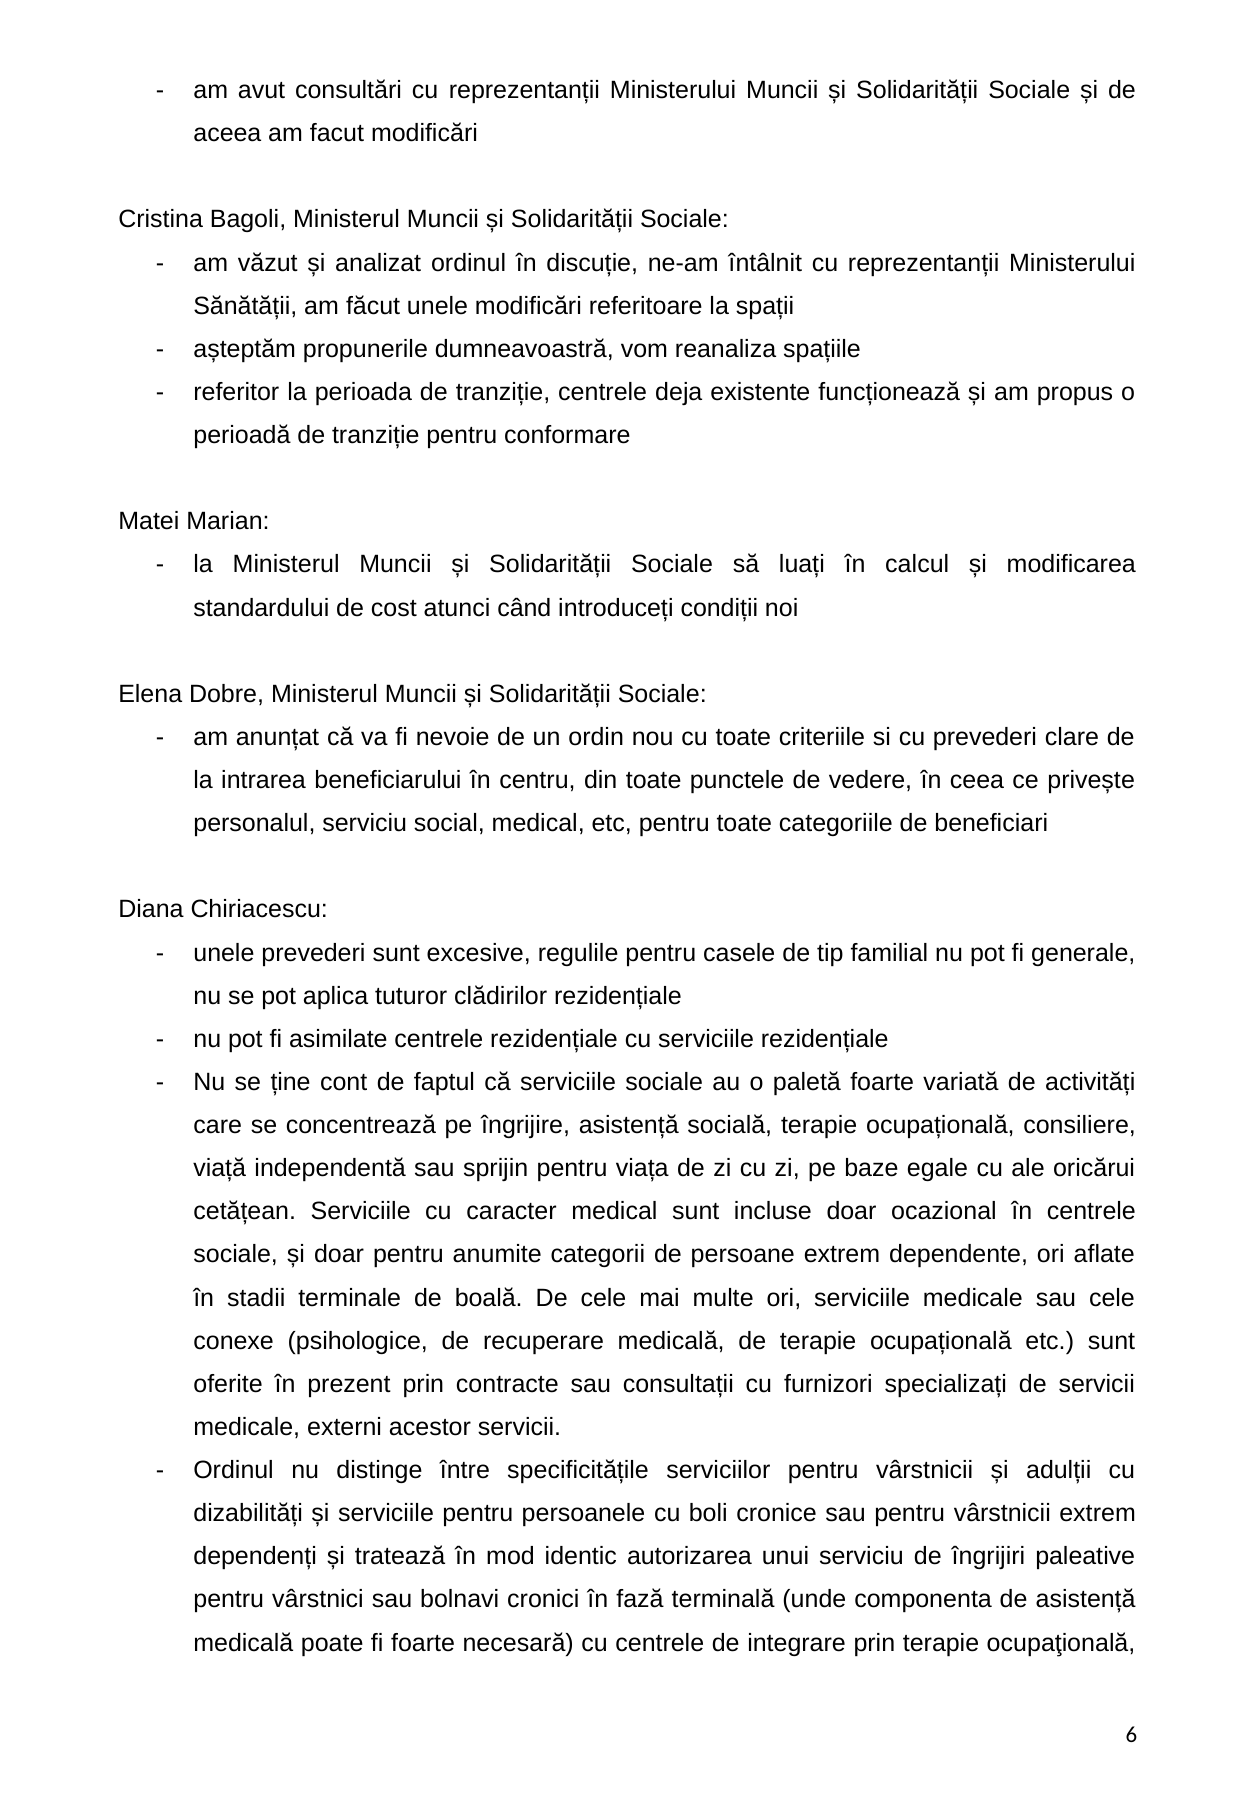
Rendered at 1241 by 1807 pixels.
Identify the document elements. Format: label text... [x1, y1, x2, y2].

text Matei Marian: [118, 506, 1137, 535]
list referitor la perioada de tranziție, centrele deja existente funcționează și am propus o perioadă de tranziție pentru conformare [156, 377, 1137, 449]
text Diana Chiriacescu: [118, 894, 1137, 923]
text Elena Dobre, Ministerul Muncii și Solidarității Sociale: [118, 679, 1137, 707]
list am văzut și analizat ordinul în discuție, ne-am întâlnit cu reprezentanții Ministerului Sănătății, am făcut unele modificări referitoare la spații [156, 247, 1137, 319]
list așteptăm propunerile dumneavoastră, vom reanaliza spațiile [156, 334, 1137, 362]
list unele prevederi sunt excesive, regulile pentru casele de tip familial nu pot fi generale, nu se pot aplica tuturor clădirilor rezidențiale [156, 937, 1137, 1009]
list Nu se ține cont de faptul că serviciile sociale au o paletă foarte variată de activități care se concentrează pe îngrijire, asistență socială, terapie ocupațională, consiliere, viață independentă sau sprijin pentru viața de zi cu zi, pe baze egale cu ale oricărui cetățean. Serviciile cu caracter medical sunt incluse doar ocazional în centrele sociale, și doar pentru anumite categorii de persoane extrem dependente, ori aflate în stadii terminale de boală. De cele mai multe ori, serviciile medicale sau cele conexe (psihologice, de recuperare medicală, de terapie ocupațională etc.) sunt oferite în prezent prin contracte sau consultații cu furnizori specializați de servicii medicale, externi acestor servicii. [156, 1067, 1137, 1441]
list am avut consultări cu reprezentanții Ministerului Muncii și Solidarității Sociale și de aceea am facut modificări [156, 75, 1137, 147]
list la Ministerul Muncii și Solidarității Sociale să luați în calcul și modificarea standardului de cost atunci când introduceți condiții noi [156, 549, 1137, 621]
text Cristina Bagoli, Ministerul Muncii și Solidarității Sociale: [118, 204, 1137, 233]
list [156, 1455, 1137, 1656]
list am anunțat că va fi nevoie de un ordin nou cu toate criteriile si cu prevederi clare de la intrarea beneficiarului în centru, din toate punctele de vedere, în ceea ce privește personalul, serviciu social, medical, etc, pentru toate categoriile de beneficiari [156, 722, 1137, 837]
list nu pot fi asimilate centrele rezidențiale cu serviciile rezidențiale [156, 1024, 1137, 1052]
